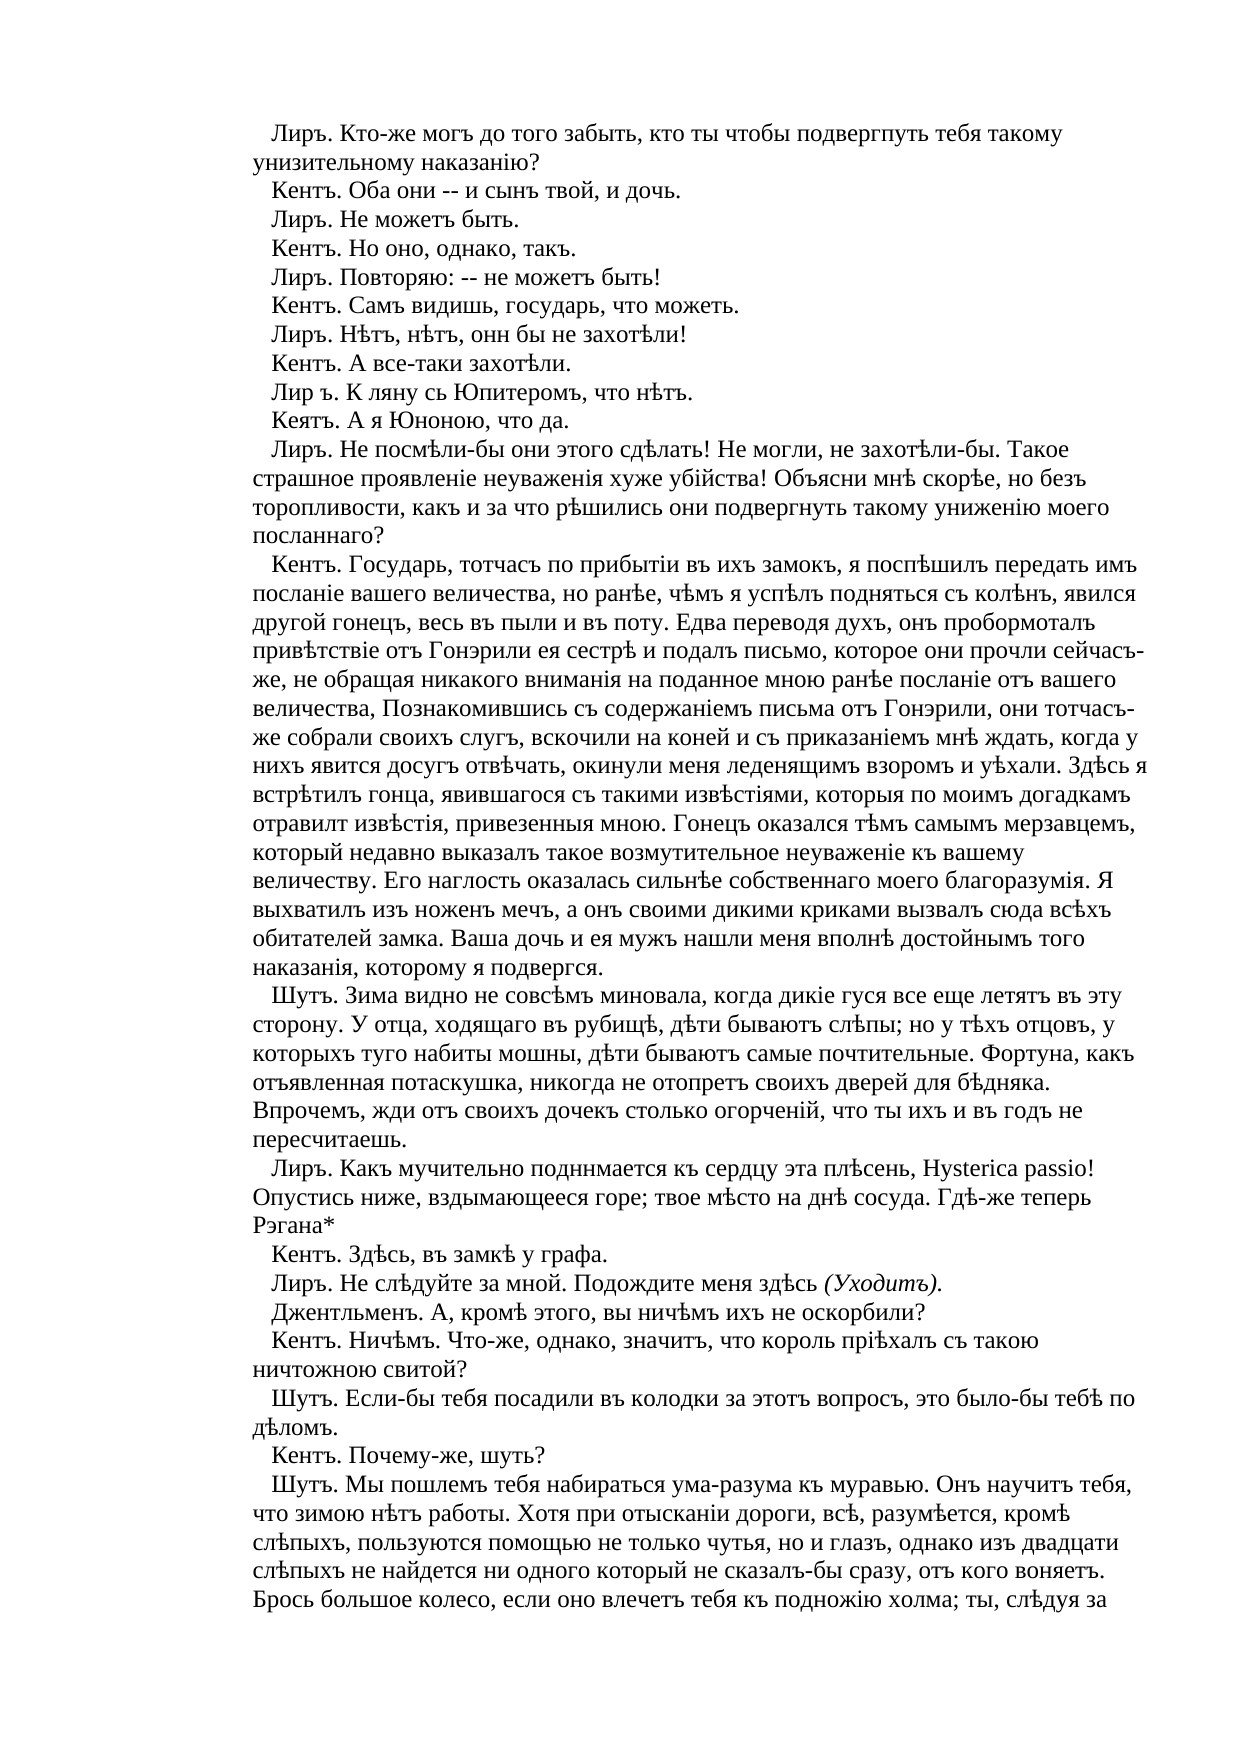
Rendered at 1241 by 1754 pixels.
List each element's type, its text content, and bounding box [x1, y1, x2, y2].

text Шутъ. Зима видно не совсѣмъ миновала, когда дикіе гуся все еще летятъ въ эту сторону. У отца, ходящаго въ рубищѣ, дѣти бываютъ слѣпы; но y тѣхъ отцовъ, y которыхъ туго набиты мошны, дѣти бываютъ самые почтительные. Фортуна, какъ отъявленная потаскушка, никогда не отопретъ своихъ дверей для бѣдняка. Впрочемъ, жди отъ своихъ дочекъ столько огорченій, что ты ихъ и въ годъ не пересчитаешь. [252, 981, 1152, 1153]
text Кентъ. Почему-же, шуть? [252, 1441, 1152, 1469]
text Джентльменъ. А, кромѣ этого, вы ничѣмъ ихъ не оскорбили? [252, 1297, 1152, 1326]
text Лиръ. Не можетъ быть. [252, 204, 1152, 233]
text Кентъ. Ничѣмъ. Что-же, однако, значитъ, что король пріѣхалъ съ такою ничтожною свитой? [252, 1326, 1152, 1383]
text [252, 1469, 1152, 1613]
text Лиръ. Какъ мучительно подннмается къ сердцу эта плѣсень, Hysterica passio! Опустись ниже, вздымающееся горе; твое мѣсто на днѣ сосуда. Гдѣ-же теперь Рэгана* [252, 1153, 1152, 1239]
text Лиръ. Нѣтъ, нѣтъ, онн бы не захотѣли! [252, 319, 1152, 348]
text Кентъ. Но оно, однако, такъ. [252, 233, 1152, 262]
text Кентъ. Здѣсь, въ замкѣ y графа. [252, 1239, 1152, 1268]
text Кентъ. Оба они -- и сынъ твой, и дочь. [252, 176, 1152, 204]
text Кеятъ. A я Юноною, что да. [252, 406, 1152, 434]
text Шутъ. Если-бы тебя посадили въ колодки за этотъ вопросъ, это было-бы тебѣ по дѣломъ. [252, 1383, 1152, 1441]
text Лиръ. Повторяю: -- не можетъ быть! [252, 262, 1152, 291]
text Лиръ. Кто-же могъ до того забыть, кто ты чтобы подвергпуть тебя такому унизительному наказанію? [252, 118, 1152, 176]
text Кентъ. Государь, тотчасъ по прибытіи въ ихъ замокъ, я поспѣшилъ передать имъ посланіе вашего величества, но ранѣе, чѣмъ я успѣлъ подняться съ колѣнъ, явился другой гонецъ, весь въ пыли и въ поту. Едва переводя духъ, онъ пробормоталъ привѣтствіе отъ Гонэрили ея сестрѣ и подалъ письмо, которое они прочли сейчасъ-же, не обращая никакого вниманія на поданное мною ранѣе посланіе отъ вашего величества, Познакомившись съ содержаніемъ письма отъ Гонэрили, они тотчасъ-же собрали своихъ слугъ, вскочили на коней и съ приказаніемъ мнѣ ждать, когда y нихъ явится досугъ отвѣчать, окинули меня леденящимъ взоромъ и уѣхали. Здѣсь я встрѣтилъ гонца, явившагося съ такими извѣстіями, которыя по моимъ догадкамъ отравилт извѣстія, привезенныя мною. Гонецъ оказался тѣмъ самымъ мерзавцемъ, который недавно выказалъ такое возмутительное неуваженіе къ вашему величеству. Его наглость оказалась сильнѣе собственнаго моего благоразумія. Я выхватилъ изъ ноженъ мечъ, a онъ своими дикими криками вызвалъ сюда всѣхъ обитателей замка. Ваша дочь и ея мужъ нашли меня вполнѣ достойнымъ того наказанія, которому я подвергся. [252, 549, 1152, 981]
text Кентъ. A все-таки захотѣли. [252, 348, 1152, 377]
text Кентъ. Самъ видишь, государь, что можеть. [252, 291, 1152, 319]
text Лиръ. Не слѣдуйте за мной. Подождите меня здѣсь (Уходитъ). [252, 1268, 1152, 1297]
text Лир ъ. К ляну сь Юпитеромъ, что нѣтъ. [252, 377, 1152, 406]
text Лиръ. Не посмѣли-бы они этого сдѣлать! Не могли, не захотѣли-бы. Такое страшное проявленіе неуваженія хуже убійства! Объясни мнѣ скорѣе, но безъ торопливости, какъ и за что рѣшились они подвергнуть такому униженію моего посланнаго? [252, 434, 1152, 549]
